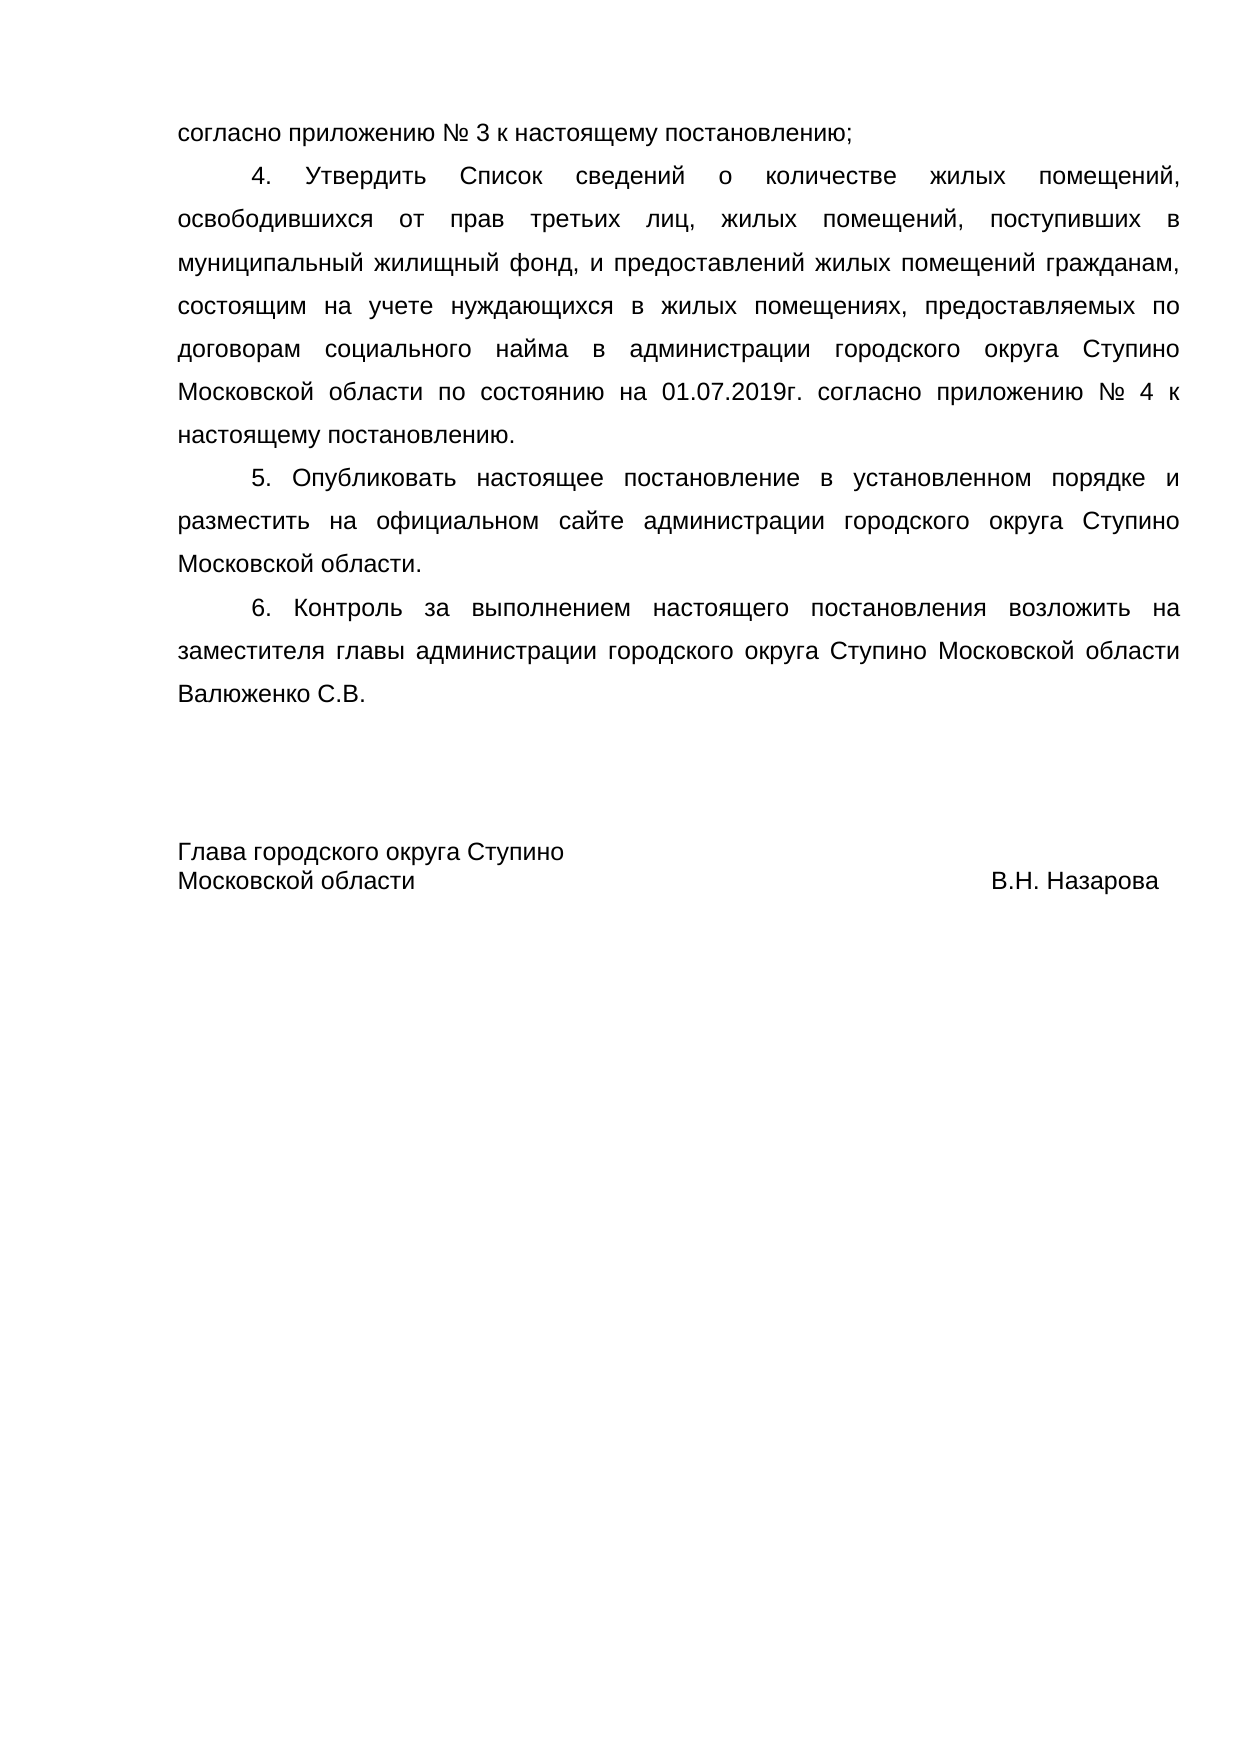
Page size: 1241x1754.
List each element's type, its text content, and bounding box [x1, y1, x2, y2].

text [177, 118, 1181, 147]
text 5. Опубликовать настоящее постановление в установленном порядке и разместить на официальном сайте администрации городского округа Ступино Московской области. [177, 463, 1181, 578]
text Глава городского округа Ступино [177, 837, 1181, 866]
text 6. Контроль за выполнением настоящего постановления возложить на заместителя главы администрации городского округа Ступино Московской области Валюженко С.В. [177, 592, 1181, 707]
text 4. Утвердить Список сведений о количестве жилых помещений, освободившихся от прав третьих лиц, жилых помещений, поступивших в муниципальный жилищный фонд, и предоставлений жилых помещений гражданам, состоящим на учете нуждающихся в жилых помещениях, предоставляемых по договорам социального найма в администрации городского округа Ступино Московской области по состоянию на 01.07.2019г. согласно приложению № 4 к настоящему постановлению. [177, 161, 1181, 449]
text Московской области В.Н. Назарова [177, 866, 1181, 894]
